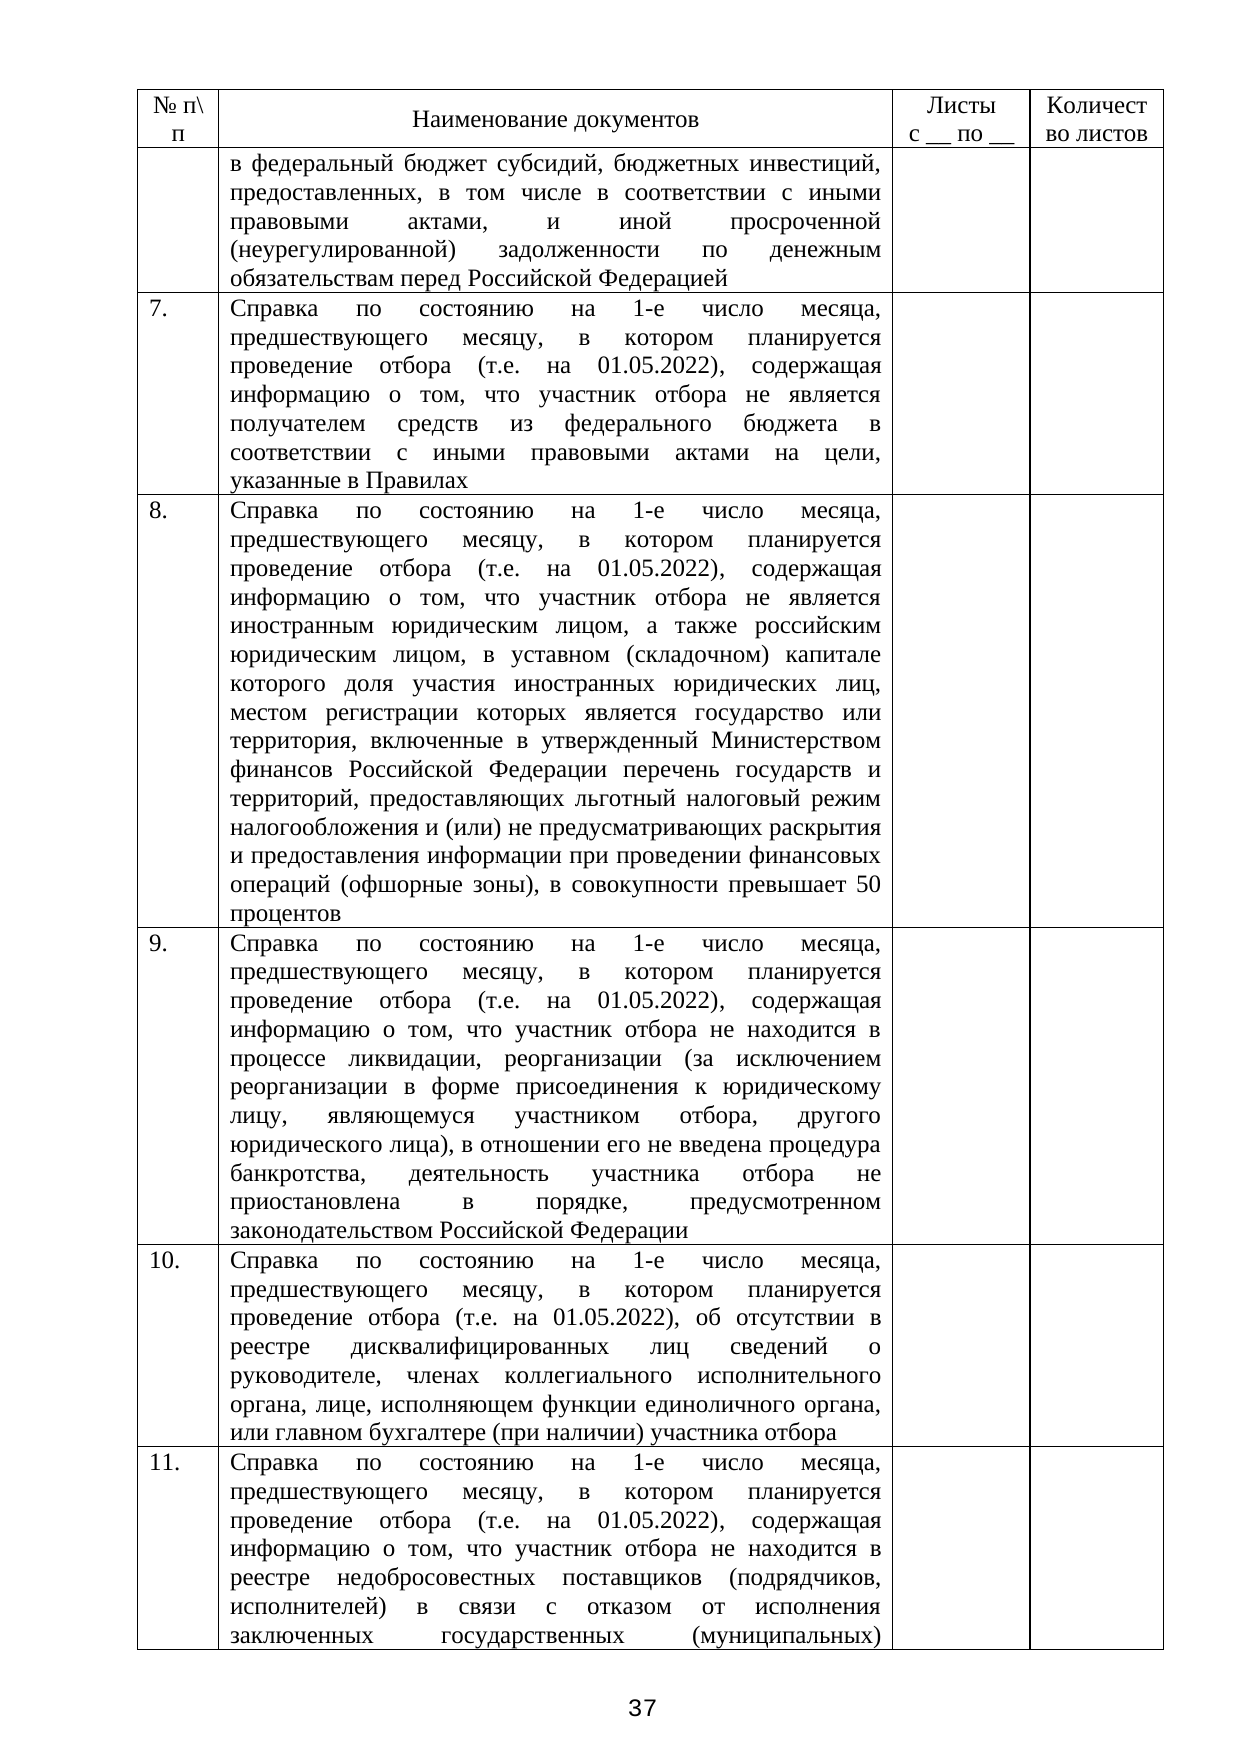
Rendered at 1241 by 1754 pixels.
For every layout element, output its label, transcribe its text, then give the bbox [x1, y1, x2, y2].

table_cell [893, 928, 1029, 1244]
table_cell [893, 495, 1029, 927]
table_cell [138, 148, 218, 292]
table_cell [138, 495, 218, 927]
table_cell [893, 148, 1029, 292]
table_header Листы с __ по __ [893, 90, 1029, 147]
table_cell [1031, 1447, 1163, 1648]
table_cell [219, 1447, 892, 1648]
table_cell [1031, 148, 1163, 292]
table_header Количество листов [1031, 90, 1163, 147]
table_cell [1031, 293, 1163, 494]
table_cell Справка по состоянию на 1-е число месяца, предшествующего месяцу, в котором планируется проведение отбора (т.е. на 01.05.2022), об отсутствии в реестре дисквалифицированных лиц сведений о руководителе, членах коллегиального исполнительного органа, лице, исполняющем функции единоличного органа, или главном бухгалтере (при наличии) участника отбора [219, 1245, 892, 1446]
table_cell [138, 1245, 218, 1446]
table_cell Справка по состоянию на 1-е число месяца, предшествующего месяцу, в котором планируется проведение отбора (т.е. на 01.05.2022), содержащая информацию о том, что участник отбора не находится в процессе ликвидации, реорганизации (за исключением реорганизации в форме присоединения к юридическому лицу, являющемуся участником отбора, другого юридического лица), в отношении его не введена процедура банкротства, деятельность участника отбора не приостановлена в порядке, предусмотренном законодательством Российской Федерации [219, 928, 892, 1244]
table_cell [138, 928, 218, 1244]
table_header № п\п [138, 90, 218, 147]
table_header Наименование документов [219, 90, 892, 147]
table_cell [219, 148, 892, 292]
table_cell [893, 1447, 1029, 1648]
table_cell [1031, 928, 1163, 1244]
table_cell Справка по состоянию на 1-е число месяца, предшествующего месяцу, в котором планируется проведение отбора (т.е. на 01.05.2022), содержащая информацию о том, что участник отбора не является иностранным юридическим лицом, а также российским юридическим лицом, в уставном (складочном) капитале которого доля участия иностранных юридических лиц, местом регистрации которых является государство или территория, включенные в утвержденный Министерством финансов Российской Федерации перечень государств и территорий, предоставляющих льготный налоговый режим налогообложения и (или) не предусматривающих раскрытия и предоставления информации при проведении финансовых операций (офшорные зоны), в совокупности превышает 50 процентов [219, 495, 892, 927]
table_cell [138, 293, 218, 494]
table_cell Справка по состоянию на 1-е число месяца, предшествующего месяцу, в котором планируется проведение отбора (т.е. на 01.05.2022), содержащая информацию о том, что участник отбора не является получателем средств из федерального бюджета в соответствии с иными правовыми актами на цели, указанные в Правилах [219, 293, 892, 494]
table_cell [1031, 495, 1163, 927]
table_cell [1031, 1245, 1163, 1446]
table_cell [893, 293, 1029, 494]
table_cell [138, 1447, 218, 1648]
table_cell [893, 1245, 1029, 1446]
